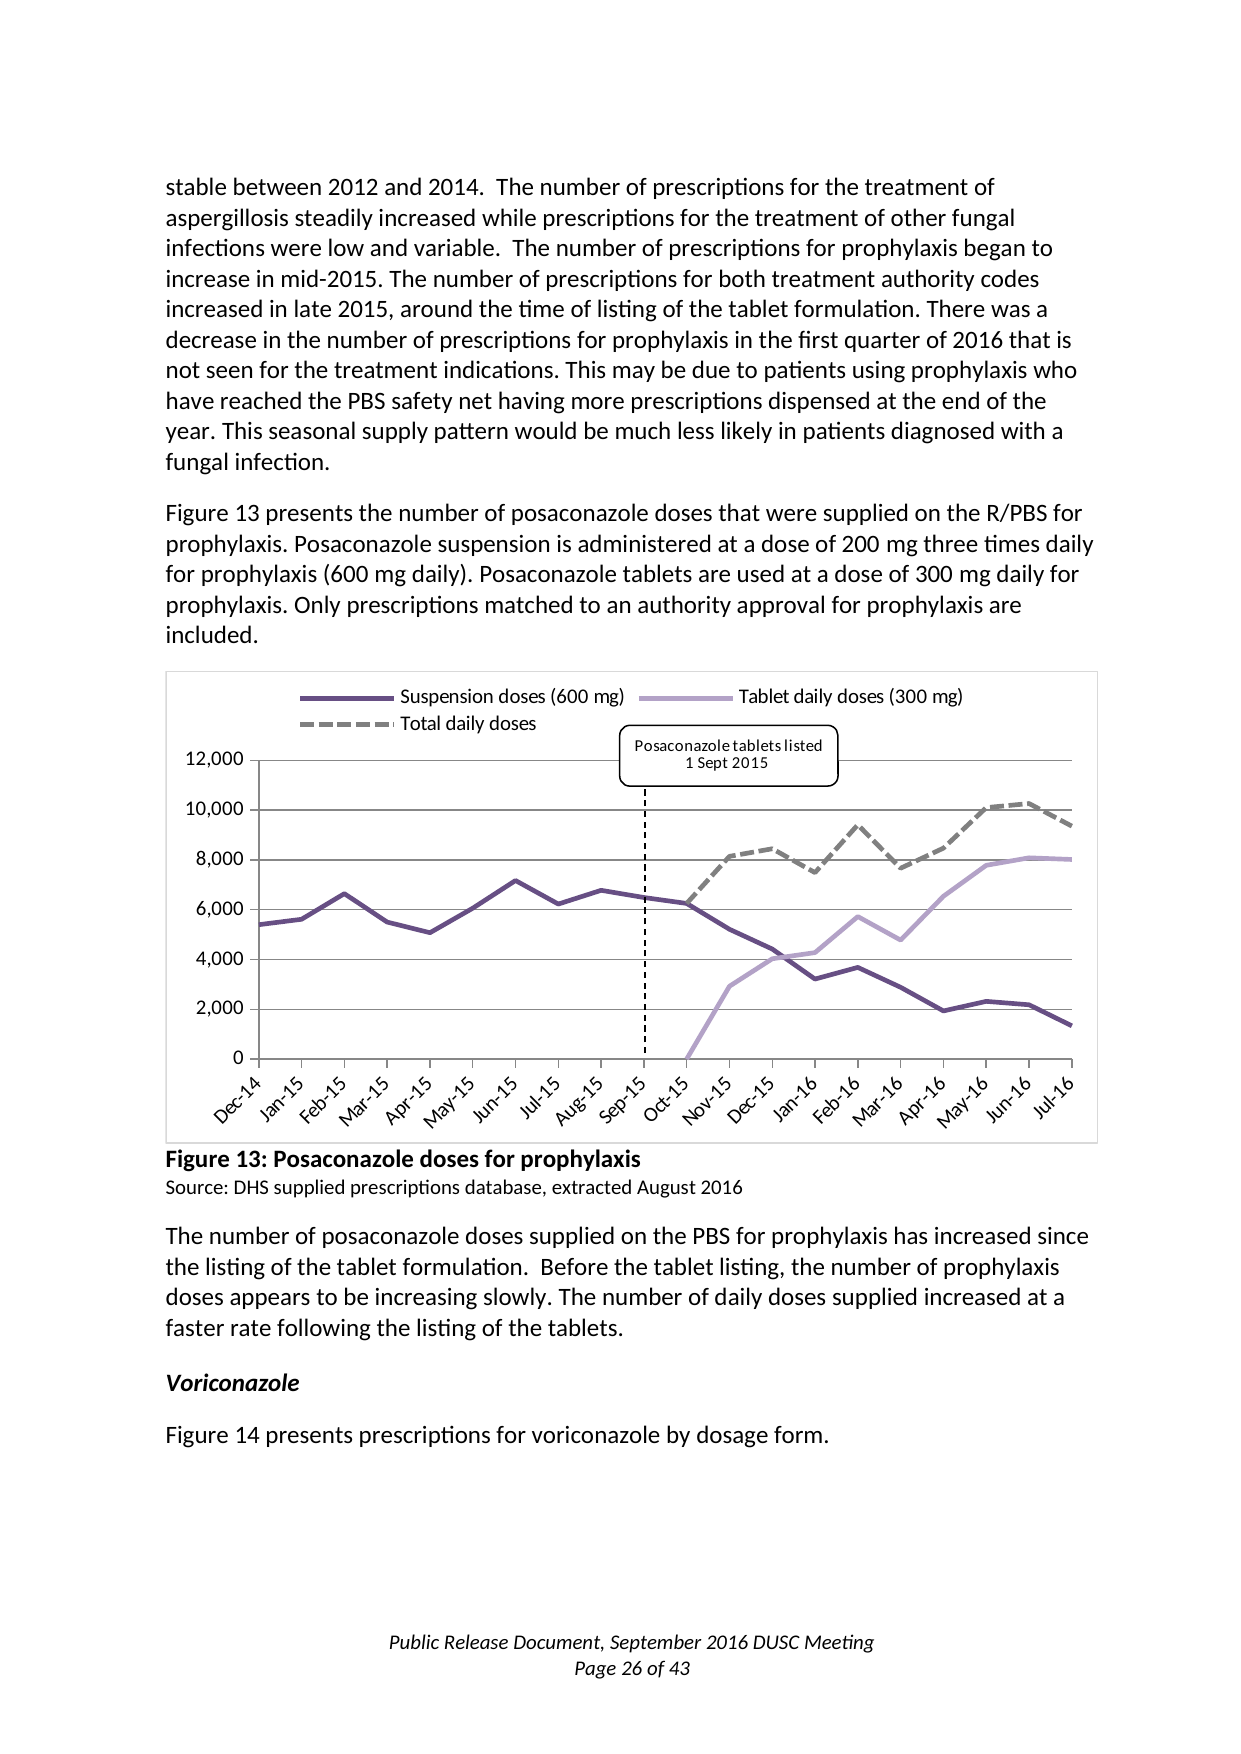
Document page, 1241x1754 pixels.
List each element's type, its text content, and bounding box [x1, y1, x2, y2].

text Figure 14 presents prescriptions for voriconazole by dosage form. [165, 1419, 1098, 1449]
text Figure 13: Posaconazole doses for prophylaxis Source: DHS supplied prescriptions database, extracted August 2016 [165, 1144, 1098, 1199]
text The number of posaconazole doses supplied on the PBS for prophylaxis has increased since the listing of the tablet formulation. Before the tablet listing, the number of prophylaxis doses appears to be increasing slowly. The number of daily doses supplied increased at a faster rate following the listing of the tablets. [165, 1220, 1098, 1342]
subtitle Voriconazole [165, 1367, 1098, 1398]
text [165, 171, 1098, 476]
text Figure 13 presents the number of posaconazole doses that were supplied on the R/PBS for prophylaxis. Posaconazole suspension is administered at a dose of 200 mg three times daily for prophylaxis (600 mg daily). Posaconazole tablets are used at a dose of 300 mg daily for prophylaxis. Only prescriptions matched to an authority approval for prophylaxis are included. [165, 497, 1098, 650]
